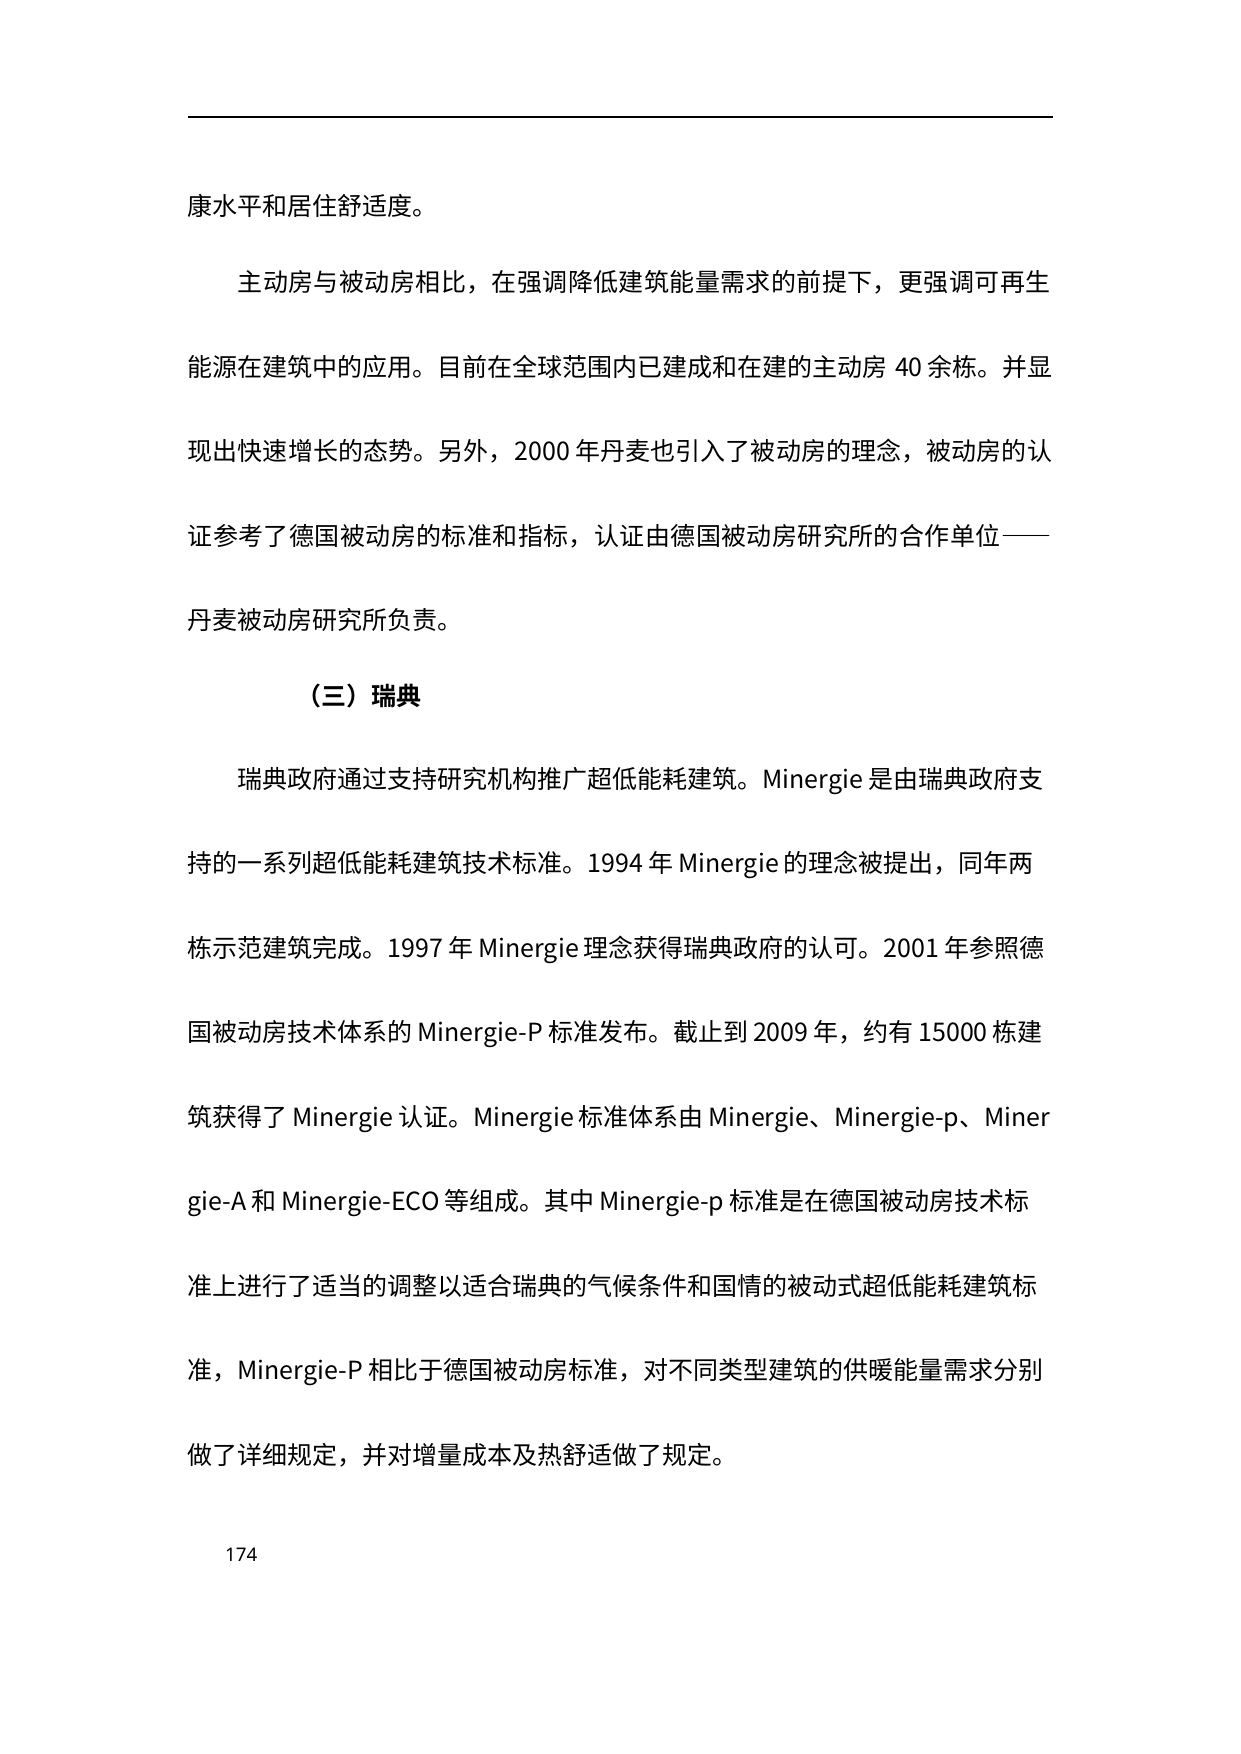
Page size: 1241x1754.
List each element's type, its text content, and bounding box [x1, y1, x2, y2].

text （三）瑞典 [246, 662, 1053, 727]
text 主动房与被动房相比，在强调降低建筑能量需求的前提下，更强调可再生能源在建筑中的应用。目前在全球范围内已建成和在建的主动房40余栋。并显现出快速增长的态势。另外，2000年丹麦也引入了被动房的理念，被动房的认证参考了德国被动房的标准和指标，认证由德国被动房研究所的合作单位——丹麦被动房研究所负责。 [187, 248, 1053, 651]
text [187, 172, 1053, 237]
text 瑞典政府通过支持研究机构推广超低能耗建筑。Minergie是由瑞典政府支持的一系列超低能耗建筑技术标准。1994年Minergie的理念被提出，同年两栋示范建筑完成。1997年Minergie理念获得瑞典政府的认可。2001年参照德国被动房技术体系的Minergie-P标准发布。截止到2009年，约有15000栋建筑获得了Minergie认证。Minergie标准体系由Minergie、Minergie-p、Minergie-A和Minergie-ECO等组成。其中Minergie-p标准是在德国被动房技术标准上进行了适当的调整以适合瑞典的气候条件和国情的被动式超低能耗建筑标准，Minergie-P相比于德国被动房标准，对不同类型建筑的供暖能量需求分别做了详细规定，并对增量成本及热舒适做了规定。 [187, 745, 1053, 1486]
